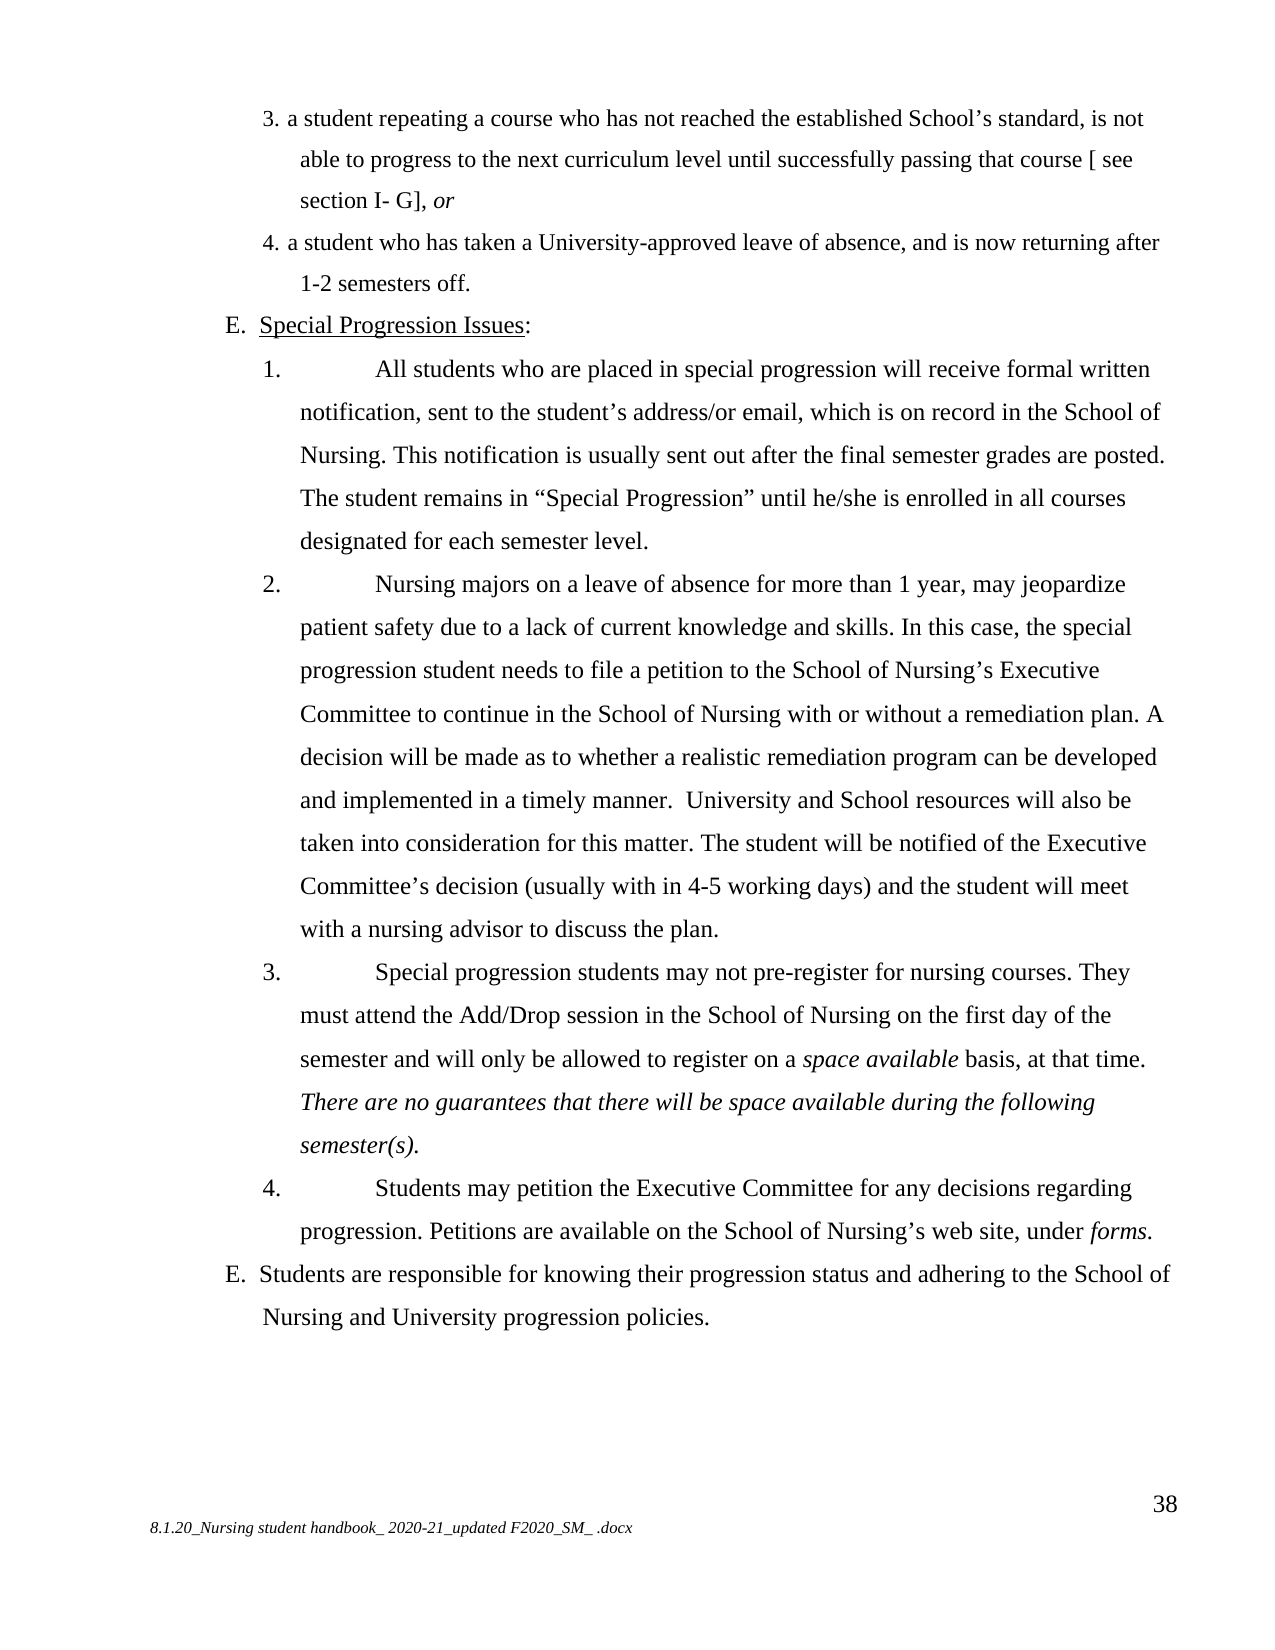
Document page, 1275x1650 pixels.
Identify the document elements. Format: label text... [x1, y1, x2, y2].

list a student who has taken a University-approved leave of absence, and is now returning after 1-2 semesters off. [262, 228, 1177, 297]
list All students who are placed in special progression will receive formal written notification, sent to the student’s address/or email, which is on record in the School of Nursing. This notification is usually sent out after the final semester grades are posted. The student remains in “Special Progression” until he/she is enrolled in all courses designated for each semester level. [262, 354, 1177, 555]
list Students may petition the Executive Committee for any decisions regarding progression. Petitions are available on the School of Nursing’s web site, under forms. [262, 1173, 1177, 1245]
text E. Special Progression Issues: [150, 311, 1177, 339]
list Nursing majors on a leave of absence for more than 1 year, may jeopardize patient safety due to a lack of current knowledge and skills. In this case, the special progression student needs to file a petition to the School of Nursing’s Executive Committee to continue in the School of Nursing with or without a remediation plan. A decision will be made as to whether a realistic remediation program can be developed and implemented in a timely manner. University and School resources will also be taken into consideration for this matter. The student will be notified of the Executive Committee’s decision (usually with in 4-5 working days) and the student will meet with a nursing advisor to discuss the plan. [262, 569, 1177, 943]
list Special progression students may not pre-register for nursing courses. They must attend the Add/Drop session in the School of Nursing on the first day of the semester and will only be allowed to register on a space available basis, at that time. There are no guarantees that there will be space available during the following semester(s). [262, 957, 1177, 1159]
list a student repeating a course who has not reached the established School’s standard, is not able to progress to the next curriculum level until successfully passing that course [ see section I- G], or [262, 104, 1177, 214]
text E. Students are responsible for knowing their progression status and adhering to the School of Nursing and University progression policies. [225, 1259, 1177, 1331]
